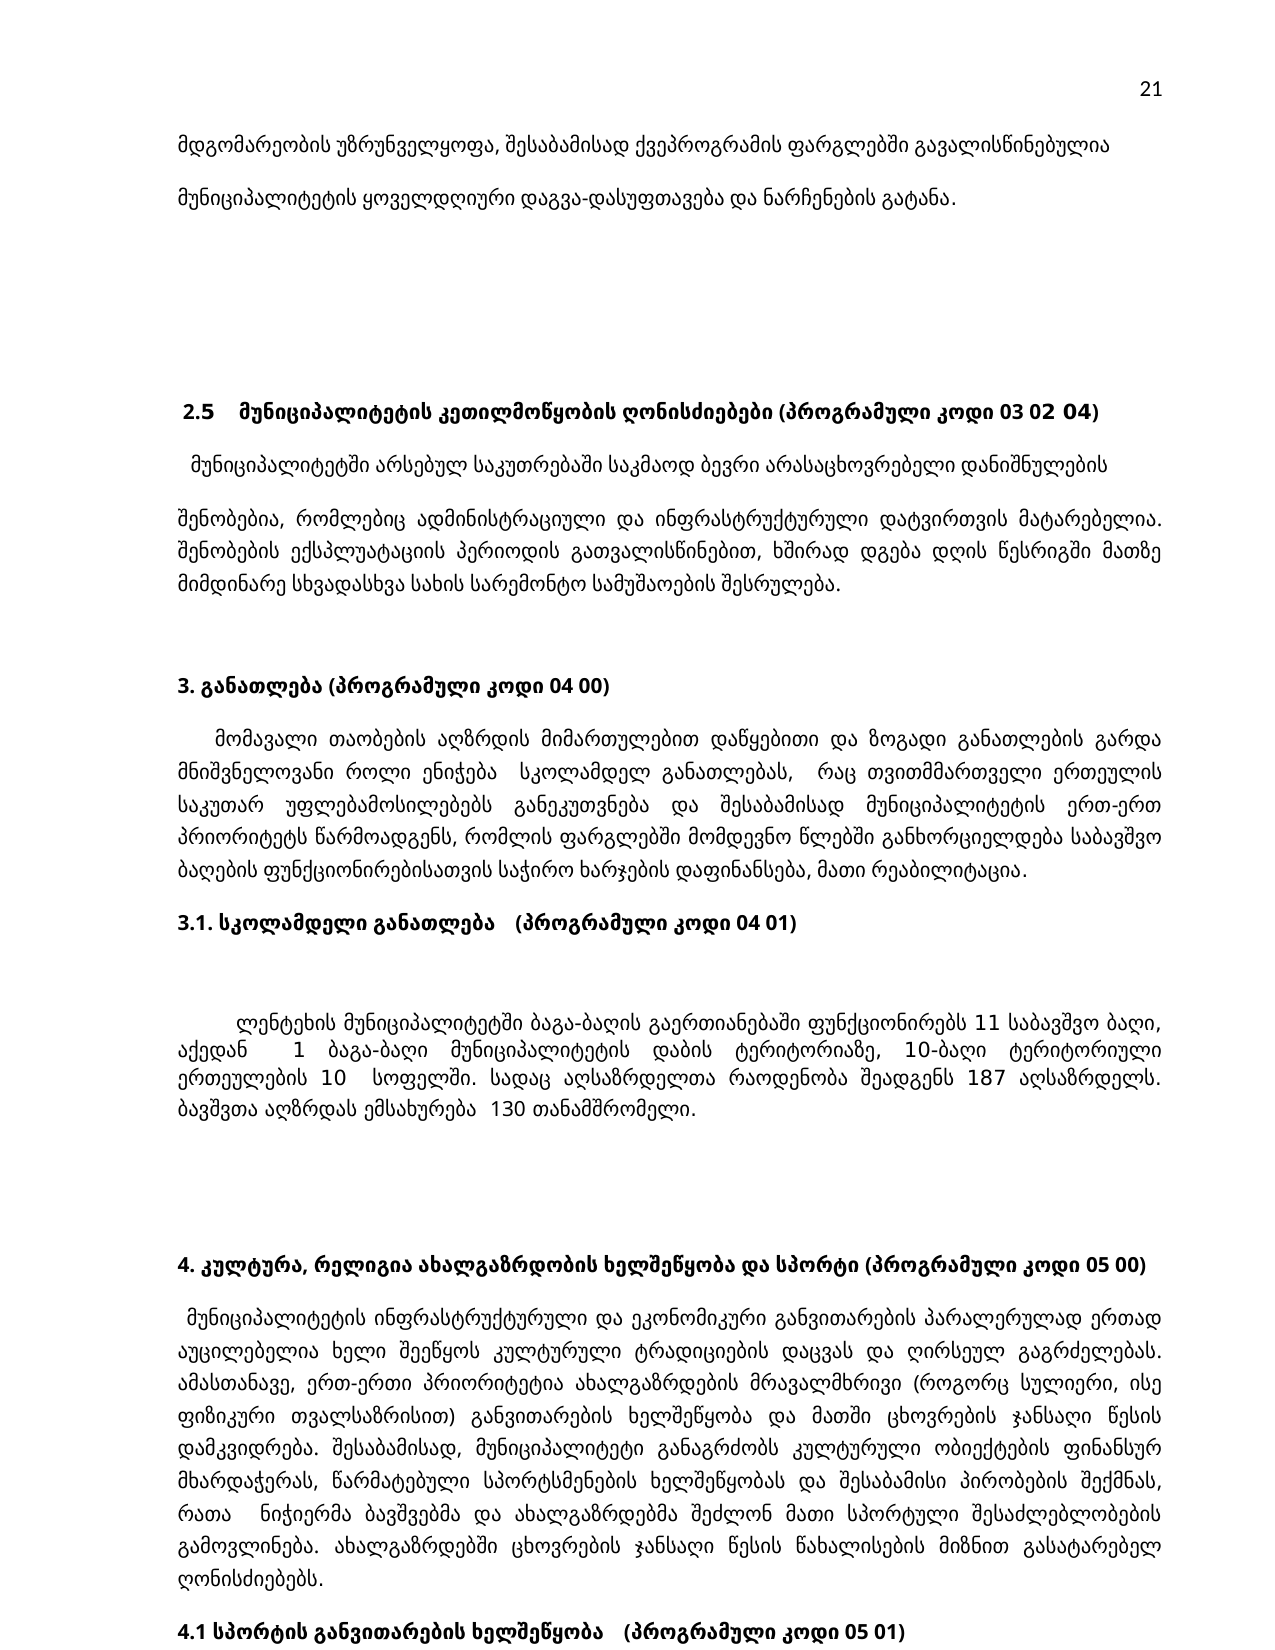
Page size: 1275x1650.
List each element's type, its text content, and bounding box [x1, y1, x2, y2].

text ლენტეხის მუნიციპალიტეტში ბაგა-ბაღის გაერთიანებაში ფუნქციონირებს 11 საბავშვო ბაღი, აქედან 1 ბაგა-ბაღი მუნიციპალიტეტის დაბის ტერიტორიაზე, 10-ბაღი ტერიტორიული ერთეულების 10 სოფელში. სადაც აღსაზრდელთა რაოდენობა შეადგენს 187 აღსაზრდელს. ბავშვთა აღზრდას ემსახურება 130 თანამშრომელი. [177, 1011, 1162, 1123]
text 4.1 სპორტის განვითარების ხელშეწყობა (პროგრამული კოდი 05 01) [177, 1617, 1162, 1646]
text 4. კულტურა, რელიგია ახალგაზრდობის ხელშეწყობა და სპორტი (პროგრამული კოდი 05 00) [177, 1250, 1162, 1278]
text მდგომარეობის უზრუნველყოფა, შესაბამისად ქვეპროგრამის ფარგლებში გავალისწინებულია [177, 130, 1162, 158]
text 3.1. სკოლამდელი განათლება (პროგრამული კოდი 04 01) [177, 908, 1162, 937]
text მუნიციპალიტეტის ინფრასტრუქტურული და ეკონომიკური განვითარების პარალერულად ერთად აუცილებელია ხელი შეეწყოს კულტურული ტრადიციების დაცვას და ღირსეულ გაგრძელებას. ამასთანავე, ერთ-ერთი პრიორიტეტია ახალგაზრდების მრავალმხრივი (როგორც სულიერი, ისე ფიზიკური თვალსაზრისით) განვითარების ხელშეწყობა და მათში ცხოვრების ჯანსაღი წესის დამკვიდრება. შესაბამისად, მუნიციპალიტეტი განაგრძობს კულტურული ობიექტების ფინანსურ მხარდაჭერას, წარმატებული სპორტსმენების ხელშეწყობას და შესაბამისი პირობების შექმნას, რათა ნიჭიერმა ბავშვებმა და ახალგაზრდებმა შეძლონ მათი სპორტული შესაძლებლობების გამოვლინება. ახალგაზრდებში ცხოვრების ჯანსაღი წესის წახალისების მიზნით გასატარებელ ღონისძიებებს. [177, 1303, 1162, 1592]
text 2.5 მუნიციპალიტეტის კეთილმოწყობის ღონისძიებები (პროგრამული კოდი 03 02 04) [177, 397, 1162, 425]
text მუნიციპალიტეტის ყოველდღიური დაგვა-დასუფთავება და ნარჩენების გატანა. [177, 183, 1162, 212]
text შენობებია, რომლებიც ადმინისტრაციული და ინფრასტრუქტურული დატვირთვის მატარებელია. შენობების ექსპლუატაციის პერიოდის გათვალისწინებით, ხშირად დგება დღის წესრიგში მათზე მიმდინარე სხვადასხვა სახის სარემონტო სამუშაოების შესრულება. [177, 504, 1162, 597]
text მუნიციპალიტეტში არსებულ საკუთრებაში საკმაოდ ბევრი არასაცხოვრებელი დანიშნულების [177, 450, 1162, 479]
text 3. განათლება (პროგრამული კოდი 04 00) [177, 671, 1162, 699]
text მომავალი თაობების აღზრდის მიმართულებით დაწყებითი და ზოგადი განათლების გარდა მნიშვნელოვანი როლი ენიჭება სკოლამდელ განათლებას, რაც თვითმმართველი ერთეულის საკუთარ უფლებამოსილებებს განეკუთვნება და შესაბამისად მუნიციპალიტეტის ერთ-ერთ პრიორიტეტს წარმოადგენს, რომლის ფარგლებში მომდევნო წლებში განხორციელდება საბავშვო ბაღების ფუნქციონირებისათვის საჭირო ხარჯების დაფინანსება, მათი რეაბილიტაცია. [177, 724, 1162, 883]
